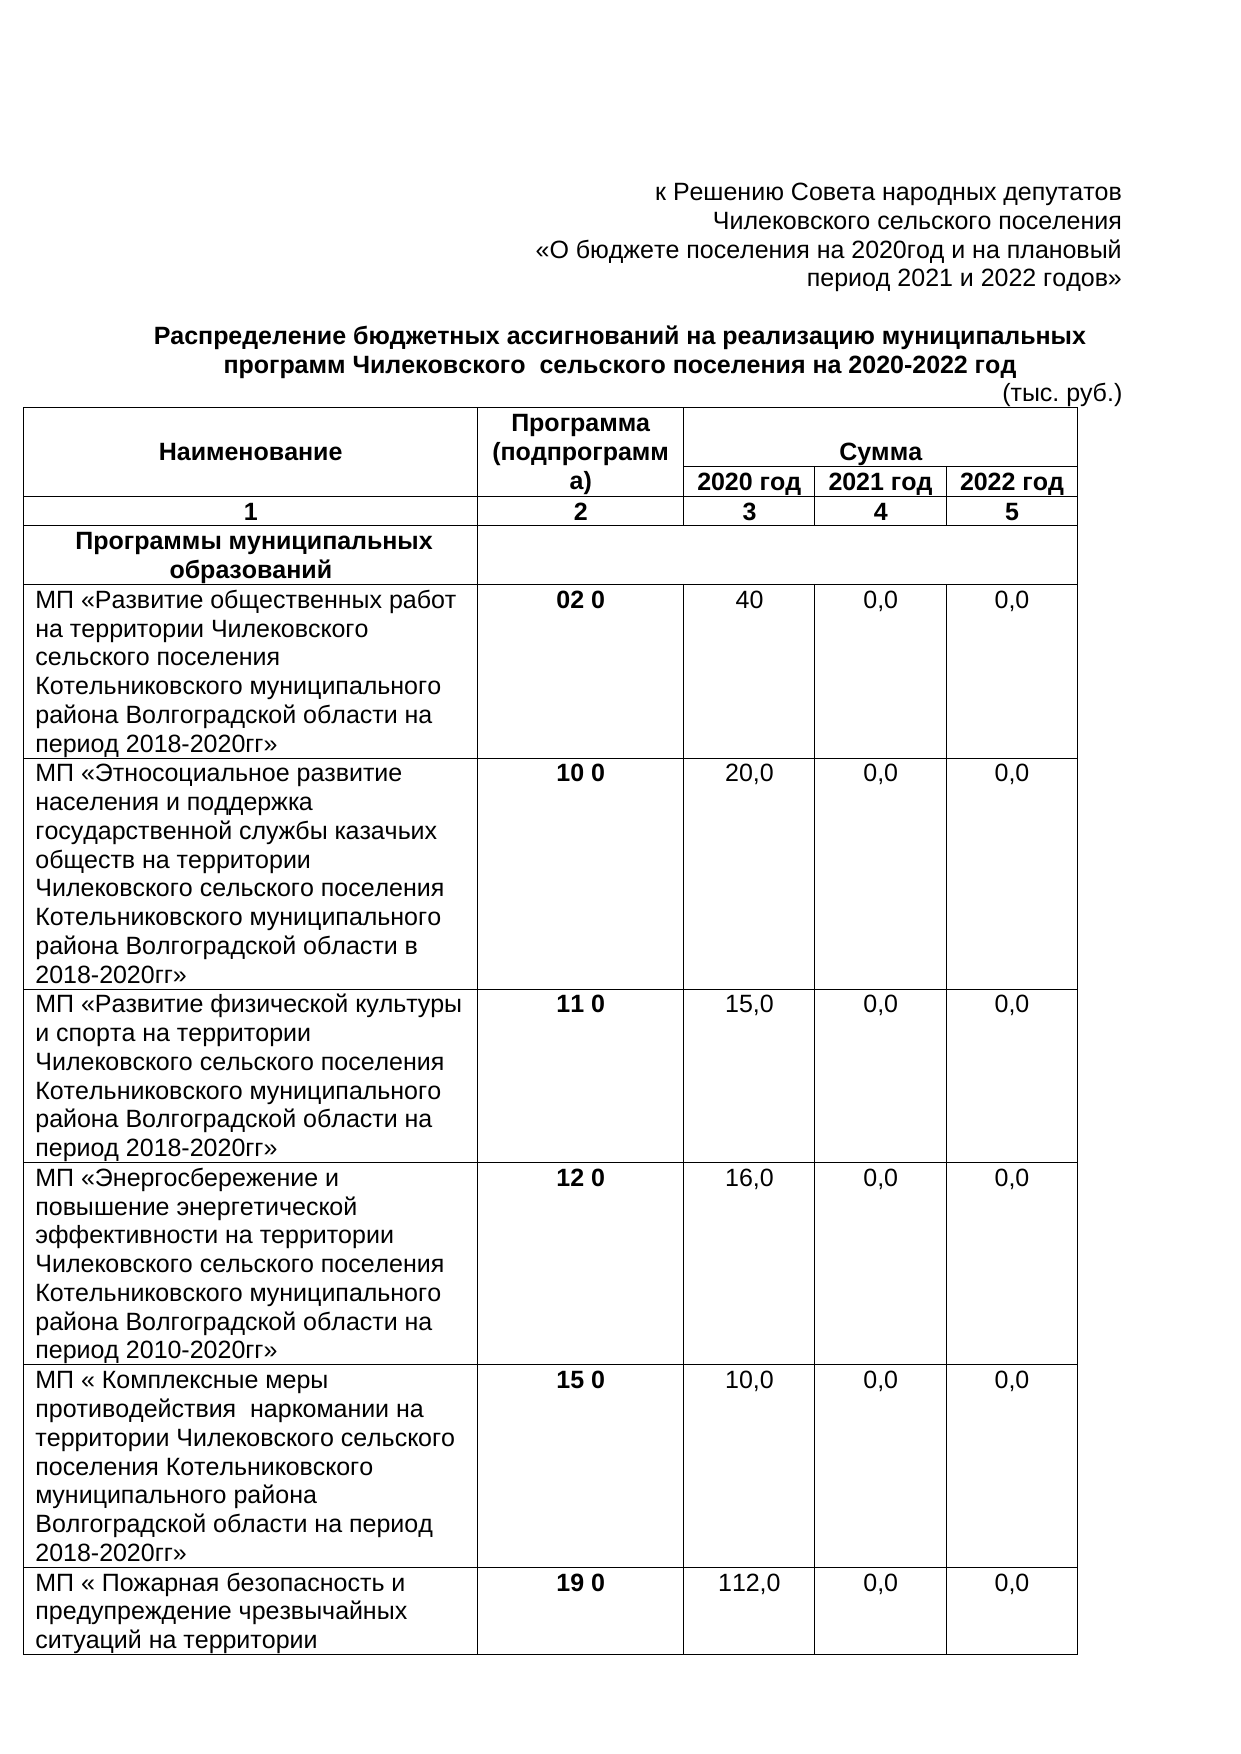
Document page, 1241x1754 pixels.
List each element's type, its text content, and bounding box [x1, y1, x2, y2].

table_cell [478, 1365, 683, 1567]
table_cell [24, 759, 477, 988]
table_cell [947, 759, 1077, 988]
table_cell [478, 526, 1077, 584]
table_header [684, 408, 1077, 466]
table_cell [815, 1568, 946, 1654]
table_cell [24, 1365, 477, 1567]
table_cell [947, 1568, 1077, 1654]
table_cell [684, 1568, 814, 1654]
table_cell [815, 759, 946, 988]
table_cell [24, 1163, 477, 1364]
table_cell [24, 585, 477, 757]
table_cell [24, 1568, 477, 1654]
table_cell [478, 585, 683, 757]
text «О бюджете поселения на 2020год и на плановый [118, 235, 1122, 263]
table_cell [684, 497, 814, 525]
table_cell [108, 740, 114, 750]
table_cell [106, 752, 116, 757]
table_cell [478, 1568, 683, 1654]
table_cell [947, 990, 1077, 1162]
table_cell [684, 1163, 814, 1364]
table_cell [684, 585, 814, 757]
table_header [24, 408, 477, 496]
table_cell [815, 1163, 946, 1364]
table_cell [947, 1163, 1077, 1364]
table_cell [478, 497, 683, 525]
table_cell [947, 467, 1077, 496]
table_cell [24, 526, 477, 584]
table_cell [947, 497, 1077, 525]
text к Решению Совета народных депутатов [118, 177, 1122, 206]
text (тыс. руб.) [118, 378, 1122, 407]
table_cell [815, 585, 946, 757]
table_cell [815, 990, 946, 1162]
text Чилековского сельского поселения [118, 206, 1122, 235]
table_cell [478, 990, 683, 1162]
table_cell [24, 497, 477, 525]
text период 2021 и 2022 годов» [118, 263, 1122, 292]
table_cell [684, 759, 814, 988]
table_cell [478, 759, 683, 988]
text программ Чилековского сельского поселения на 2020-2022 год [118, 350, 1122, 378]
text Распределение бюджетных ассигнований на реализацию муниципальных [118, 321, 1122, 350]
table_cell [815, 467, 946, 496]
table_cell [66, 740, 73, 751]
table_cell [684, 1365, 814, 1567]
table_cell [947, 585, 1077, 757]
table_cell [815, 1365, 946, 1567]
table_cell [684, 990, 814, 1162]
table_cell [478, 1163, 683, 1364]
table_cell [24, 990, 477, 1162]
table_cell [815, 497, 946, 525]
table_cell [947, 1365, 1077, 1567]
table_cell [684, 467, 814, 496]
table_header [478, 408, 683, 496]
